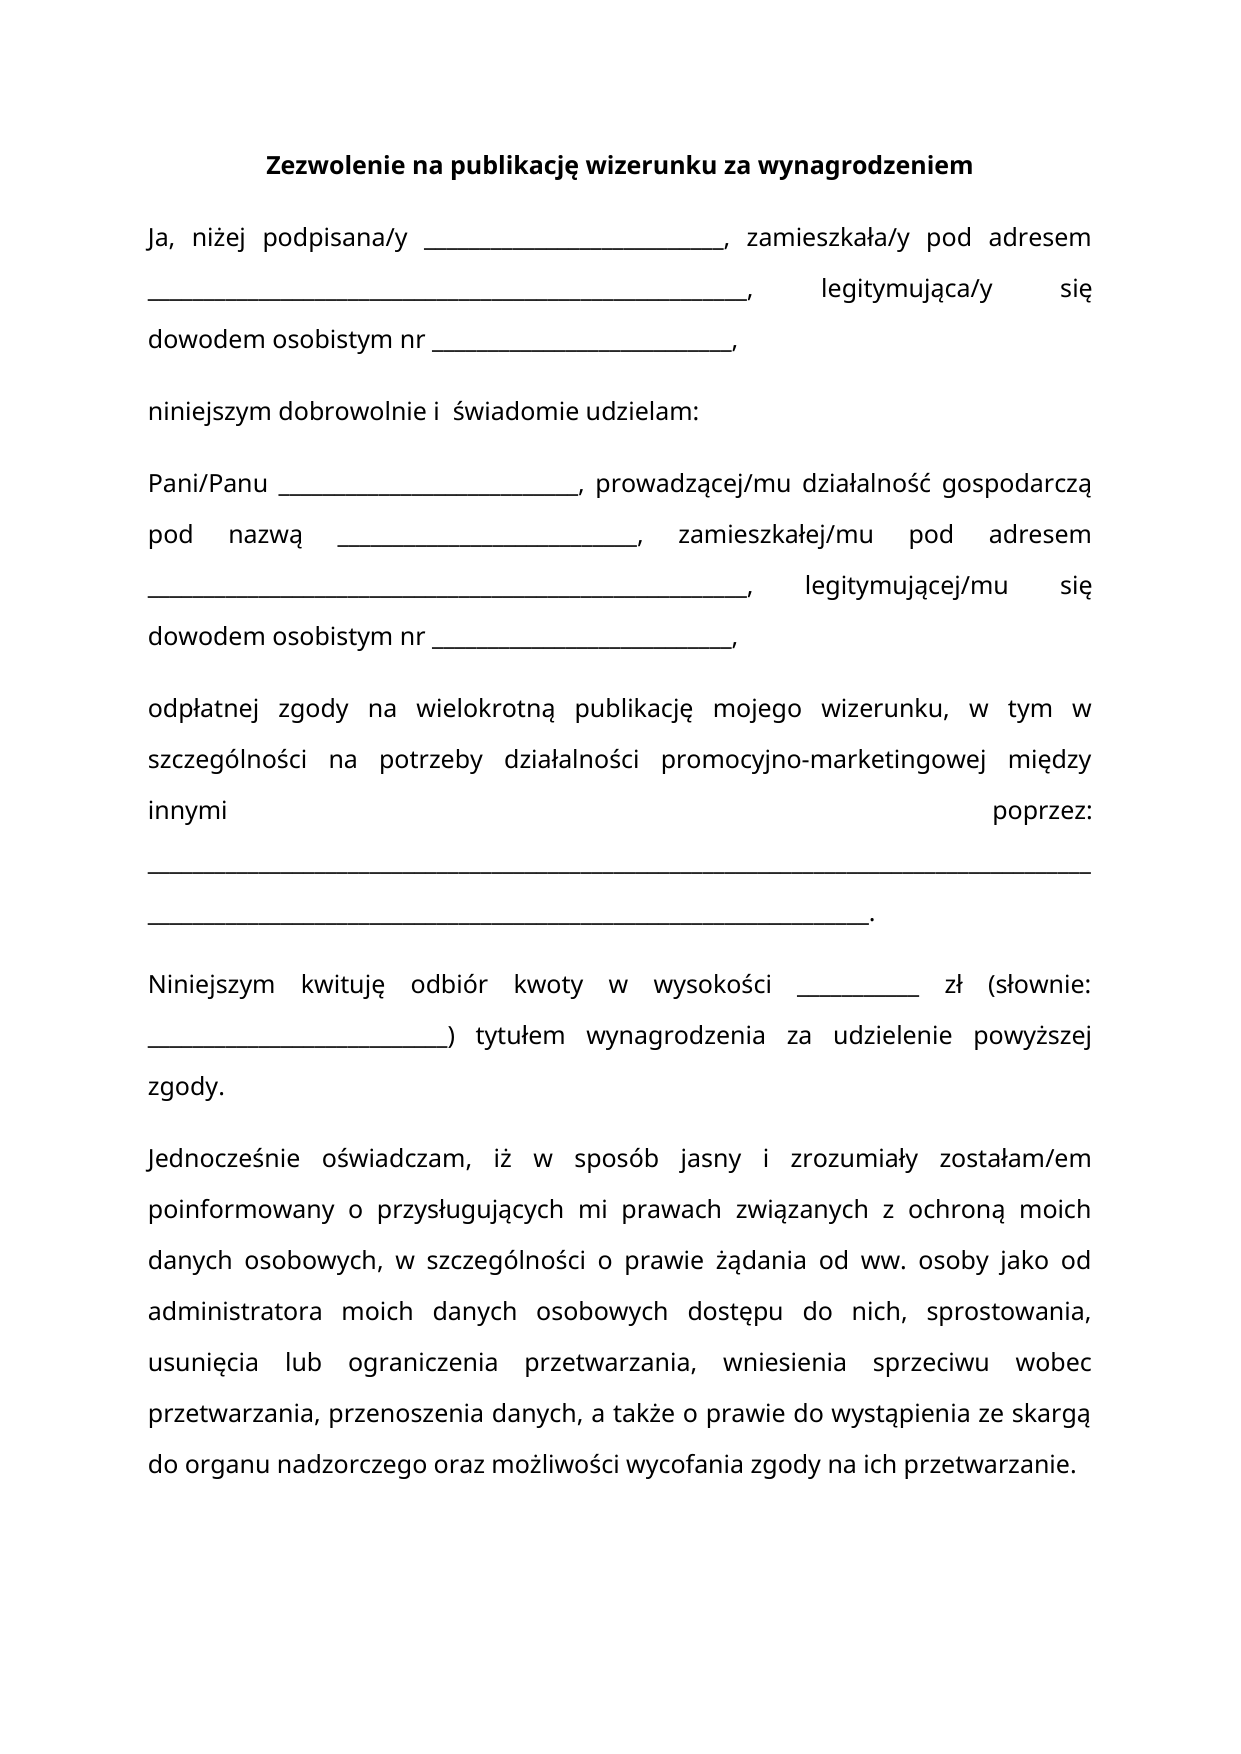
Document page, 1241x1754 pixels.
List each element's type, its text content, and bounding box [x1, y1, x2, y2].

text Ja, niżej podpisana/y ___________________________, zamieszkała/y pod adresem ______________________________________________________, legitymująca/y się dowodem osobistym nr ___________________________, [148, 219, 1093, 356]
text odpłatnej zgody na wielokrotną publikację mojego wizerunku, w tym w szczególności na potrzeby działalności promocyjno-marketingowej między innymi poprzez: ______________________________________________________________________________________________________________________________________________________. [148, 690, 1093, 928]
text Niniejszym kwituję odbiór kwoty w wysokości ___________ zł (słownie: ___________________________) tytułem wynagrodzenia za udzielenie powyższej zgody. [148, 966, 1093, 1102]
text Zezwolenie na publikację wizerunku za wynagrodzeniem [148, 148, 1093, 182]
text Pani/Panu ___________________________, prowadzącej/mu działalność gospodarczą pod nazwą ___________________________, zamieszkałej/mu pod adresem ______________________________________________________, legitymującej/mu się dowodem osobistym nr ___________________________, [148, 465, 1093, 652]
text niniejszym dobrowolnie i świadomie udzielam: [148, 393, 1093, 427]
text Jednocześnie oświadczam, iż w sposób jasny i zrozumiały zostałam/em poinformowany o przysługujących mi prawach związanych z ochroną moich danych osobowych, w szczególności o prawie żądania od ww. osoby jako od administratora moich danych osobowych dostępu do nich, sprostowania, usunięcia lub ograniczenia przetwarzania, wniesienia sprzeciwu wobec przetwarzania, przenoszenia danych, a także o prawie do wystąpienia ze skargą do organu nadzorczego oraz możliwości wycofania zgody na ich przetwarzanie. [148, 1140, 1093, 1481]
